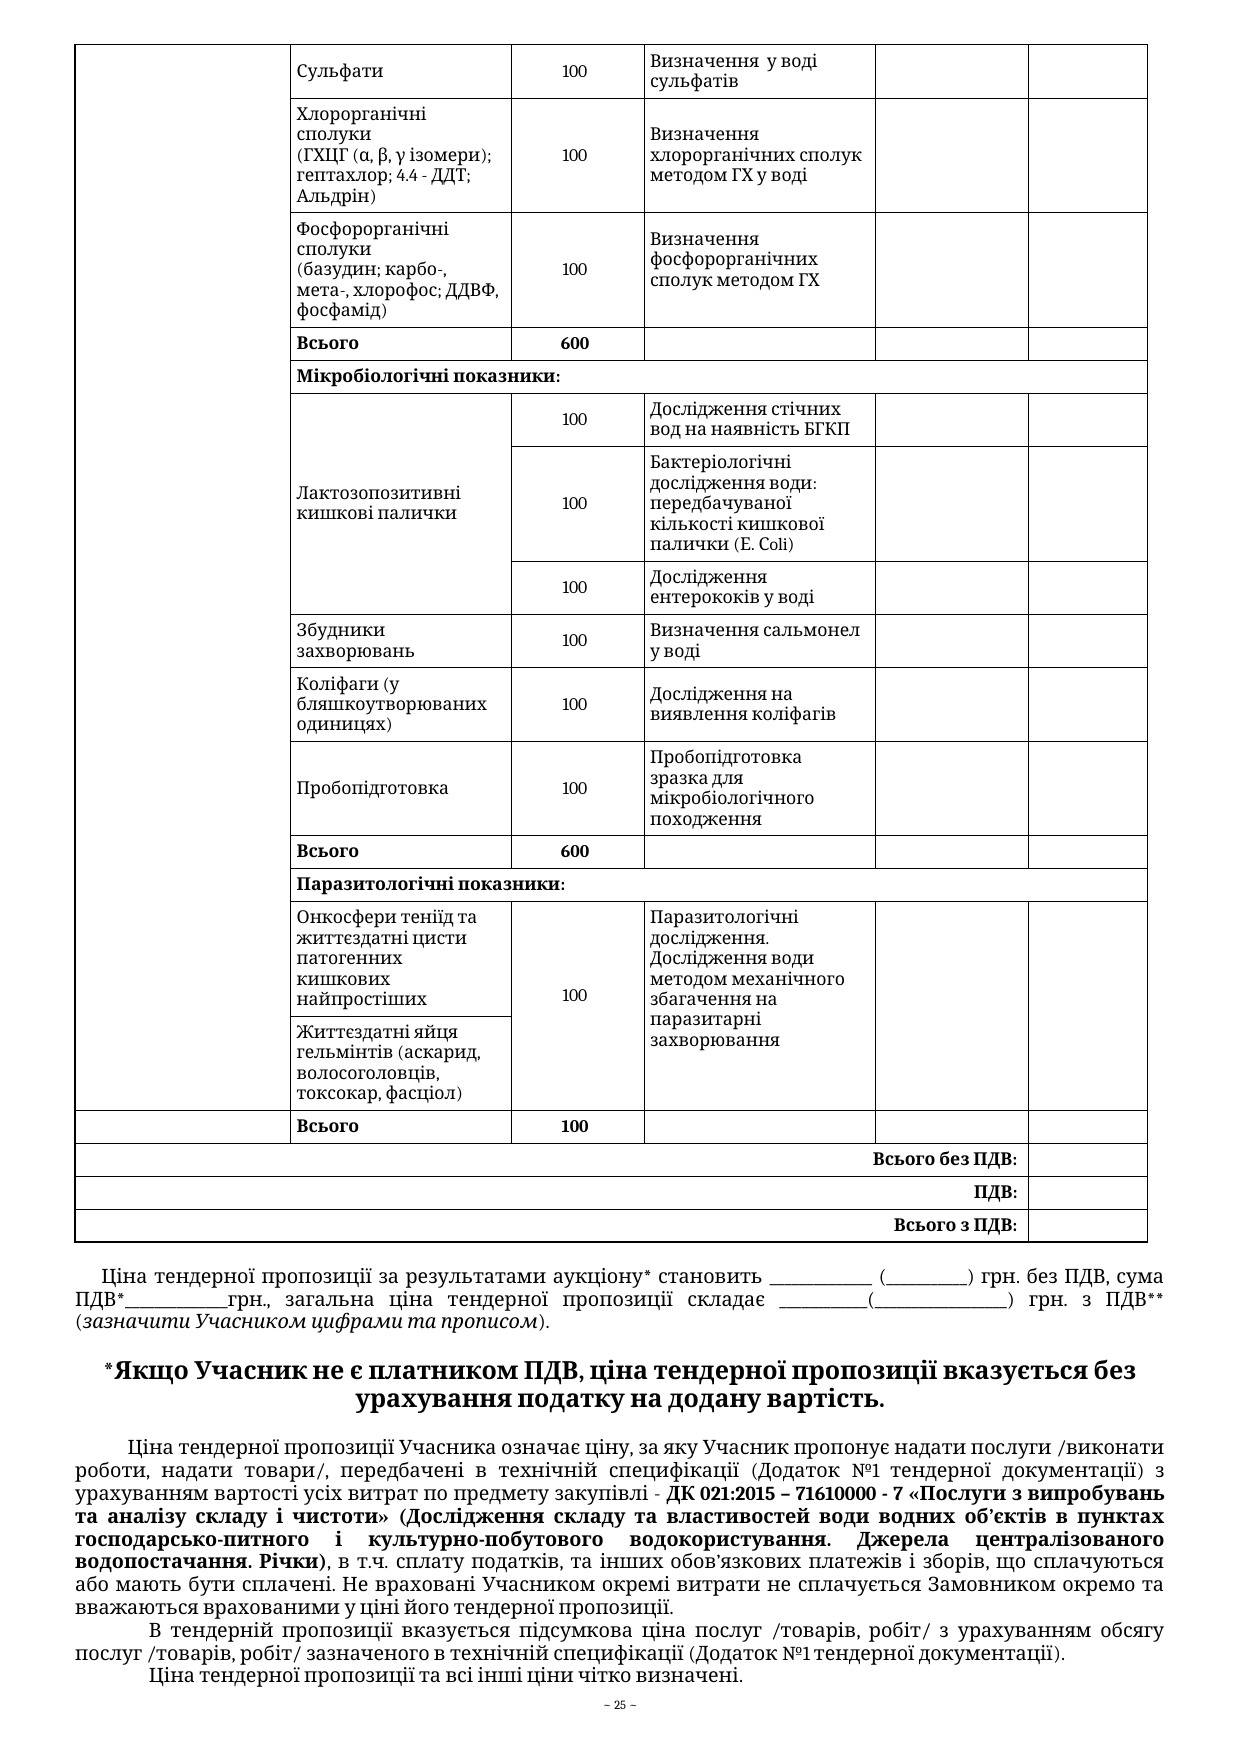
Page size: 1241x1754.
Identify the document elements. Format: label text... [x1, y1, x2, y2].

table_cell 100 [512, 213, 644, 327]
table_cell Всього з ПДВ: [76, 1210, 1028, 1241]
table_cell Фосфорорганічні сполуки (базудин; карбо-, мета-, хлорофос; ДДВФ, фосфамід) [291, 213, 511, 327]
table_cell [1029, 836, 1147, 868]
table_cell [1029, 447, 1147, 561]
table_cell [1029, 213, 1147, 327]
table_cell [1029, 1111, 1147, 1143]
table_cell Всього [291, 1111, 511, 1143]
table_cell [1029, 328, 1147, 360]
table_cell Пробопідготовка [291, 742, 511, 835]
table_cell Дослідження ентерококів у воді [645, 562, 875, 614]
table_cell 600 [512, 836, 644, 868]
table_cell [1029, 1210, 1147, 1241]
table_cell 100 [512, 615, 644, 667]
table_cell [876, 668, 1028, 741]
table_cell ПДВ: [76, 1177, 1028, 1208]
table_cell Паразитологічні дослідження. Дослідження води методом механічного збагачення на паразитарні захворювання [645, 902, 875, 1110]
table_cell [76, 1111, 290, 1143]
table_cell [876, 213, 1028, 327]
table_cell [1029, 1144, 1147, 1176]
table_cell [1029, 1177, 1147, 1208]
table_cell [876, 394, 1028, 446]
table_cell Всього [291, 836, 511, 868]
table_cell Сульфати [291, 45, 511, 98]
table_cell [645, 836, 875, 868]
table_cell Дослідження стічних вод на наявність БГКП [645, 394, 875, 446]
table_cell [1029, 562, 1147, 614]
table_cell 100 [512, 99, 644, 212]
table_cell 100 [512, 742, 644, 835]
table_cell Бактеріологічні дослідження води: передбачуваної кількості кишкової палички (Е. Сoli) [645, 447, 875, 561]
table_cell [1029, 668, 1147, 741]
table_cell 100 [512, 394, 644, 446]
text Ціна тендерної пропозиції Учасника означає ціну, за яку Учасник пропонує надати послуги /виконати роботи, надати товари/, передбачені в технічній специфікації (Додаток №1 тендерної документації) з урахуванням вартості усіх витрат по предмету закупівлі - ДК 021:2015 – 71610000 - 7 «Послуги з випробувань та аналізу складу і чистоти» (Дослідження складу та властивостей води водних об’єктів в пунктах господарсько-питного і культурно-побутового водокористування. Джерела централізованого водопостачання. Річки), в т.ч. сплату податків, та інших обов’язкових платежів і зборів, що сплачуються або мають бути сплачені. Не враховані Учасником окремі витрати не сплачується Замовником окремо та вважаються врахованими у ціні його тендерної пропозиції. [75, 1437, 1165, 1619]
table_cell [876, 45, 1028, 98]
table_cell [1029, 902, 1147, 1110]
text Ціна тендерної пропозиції за результатами аукціону* становить ______________ (___________) грн. без ПДВ, сума ПДВ*______________грн., загальна ціна тендерної пропозиції складає ____________(__________________) грн. з ПДВ** (зазначити Учасником цифрами та прописом). [75, 1265, 1165, 1334]
table_cell Мікробіологічні показники: [291, 361, 1147, 393]
table_cell [1029, 742, 1147, 835]
table_cell 600 [512, 328, 644, 360]
table_cell [876, 562, 1028, 614]
table_cell Коліфаги (у бляшкоутворюваних одиницях) [291, 668, 511, 741]
table_cell [645, 1111, 875, 1143]
table_cell Онкосфери теніїд та життєздатні цисти патогенних кишкових найпростіших [291, 902, 511, 1016]
table_cell [876, 99, 1028, 212]
text *Якщо Учасник не є платником ПДВ, ціна тендерної пропозиції вказується без урахування податку на додану вартість. [75, 1357, 1165, 1414]
table_cell 100 [512, 902, 644, 1110]
table_cell Хлорорганічні сполуки (ГХЦГ (α, β, γ ізомери); гептахлор; 4.4 - ДДТ; Альдрін) [291, 99, 511, 212]
table_cell [1029, 45, 1147, 98]
table_cell [876, 1111, 1028, 1143]
table_cell [645, 328, 875, 360]
table_cell 100 [512, 45, 644, 98]
text В тендерній пропозиції вказується підсумкова ціна послуг /товарів, робіт/ з урахуванням обсягу послуг /товарів, робіт/ зазначеного в технічній специфікації (Додаток №1 тендерної документації). [75, 1619, 1165, 1665]
table_cell Визначення у воді сульфатів [645, 45, 875, 98]
text Ціна тендерної пропозиції та всі інші ціни чітко визначені. [75, 1665, 1165, 1688]
table_cell Всього [291, 328, 511, 360]
table_cell [876, 328, 1028, 360]
table_cell [1029, 615, 1147, 667]
table_cell 100 [512, 1111, 644, 1143]
table_cell Збудники захворювань [291, 615, 511, 667]
table_cell [876, 902, 1028, 1110]
table_cell Визначення фосфорорганічних сполук методом ГХ [645, 213, 875, 327]
table_cell [876, 447, 1028, 561]
table_cell Лактозопозитивні кишкові палички [291, 394, 511, 614]
table_cell [876, 615, 1028, 667]
table_cell [1029, 394, 1147, 446]
table_cell Пробопідготовка зразка для мікробіологічного походження [645, 742, 875, 835]
table_cell Життєздатні яйця гельмінтів (аскарид, волосоголовців, токсокар, фасціол) [291, 1017, 511, 1110]
table_cell [1029, 99, 1147, 212]
table_cell [876, 742, 1028, 835]
table_cell 100 [512, 668, 644, 741]
table_cell Всього без ПДВ: [76, 1144, 1028, 1176]
table_cell Паразитологічні показники: [291, 869, 1147, 901]
table_cell Визначення хлорорганічних сполук методом ГХ у воді [645, 99, 875, 212]
table_cell 100 [512, 562, 644, 614]
table_cell Визначення сальмонел у воді [645, 615, 875, 667]
table_cell [876, 836, 1028, 868]
table_cell 100 [512, 447, 644, 561]
table_cell Дослідження на виявлення коліфагів [645, 668, 875, 741]
